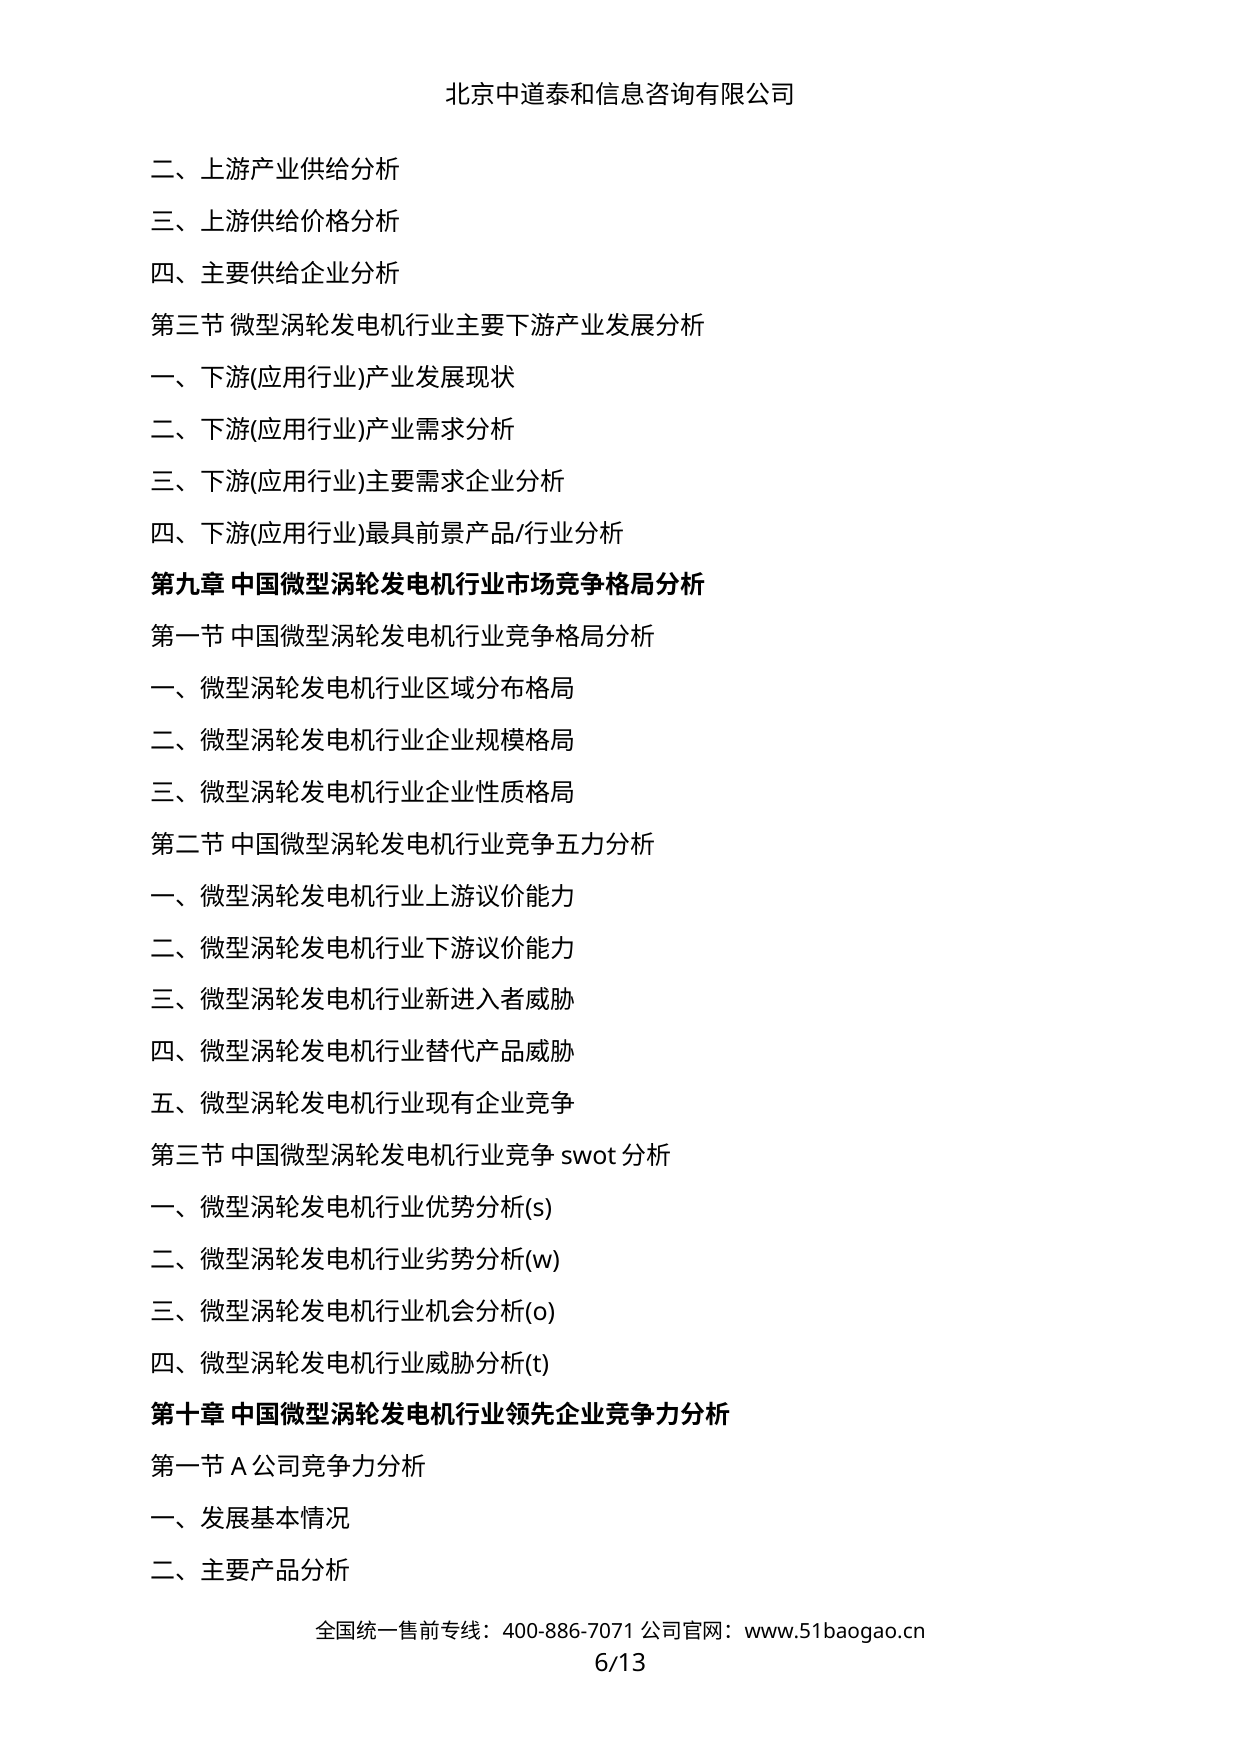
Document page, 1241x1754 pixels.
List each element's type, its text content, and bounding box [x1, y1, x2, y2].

text 二、上游产业供给分析 [150, 150, 1090, 186]
text 第九章 中国微型涡轮发电机行业市场竞争格局分析 [150, 565, 1090, 601]
text 三、微型涡轮发电机行业企业性质格局 [150, 772, 1090, 809]
text 第十章 中国微型涡轮发电机行业领先企业竞争力分析 [150, 1395, 1090, 1431]
text 第三节 微型涡轮发电机行业主要下游产业发展分析 [150, 306, 1090, 342]
text 一、微型涡轮发电机行业区域分布格局 [150, 669, 1090, 705]
text 二、微型涡轮发电机行业企业规模格局 [150, 721, 1090, 757]
text 二、下游(应用行业)产业需求分析 [150, 409, 1090, 446]
text 二、主要产品分析 [150, 1551, 1090, 1587]
text 三、微型涡轮发电机行业新进入者威胁 [150, 980, 1090, 1016]
text 第一节 中国微型涡轮发电机行业竞争格局分析 [150, 617, 1090, 653]
text 一、微型涡轮发电机行业上游议价能力 [150, 876, 1090, 912]
text 一、下游(应用行业)产业发展现状 [150, 357, 1090, 394]
text 三、上游供给价格分析 [150, 202, 1090, 238]
text 三、下游(应用行业)主要需求企业分析 [150, 461, 1090, 497]
text 第三节 中国微型涡轮发电机行业竞争swot分析 [150, 1136, 1090, 1172]
text 三、微型涡轮发电机行业机会分析(o) [150, 1291, 1090, 1327]
text 一、发展基本情况 [150, 1499, 1090, 1535]
text 四、主要供给企业分析 [150, 254, 1090, 290]
text 四、微型涡轮发电机行业威胁分析(t) [150, 1343, 1090, 1379]
text 五、微型涡轮发电机行业现有企业竞争 [150, 1084, 1090, 1120]
text 一、微型涡轮发电机行业优势分析(s) [150, 1187, 1090, 1224]
text 第二节 中国微型涡轮发电机行业竞争五力分析 [150, 824, 1090, 861]
text 四、微型涡轮发电机行业替代产品威胁 [150, 1032, 1090, 1068]
text 四、下游(应用行业)最具前景产品/行业分析 [150, 513, 1090, 549]
text 第一节 A公司竞争力分析 [150, 1447, 1090, 1483]
text 二、微型涡轮发电机行业劣势分析(w) [150, 1239, 1090, 1276]
text 二、微型涡轮发电机行业下游议价能力 [150, 928, 1090, 964]
